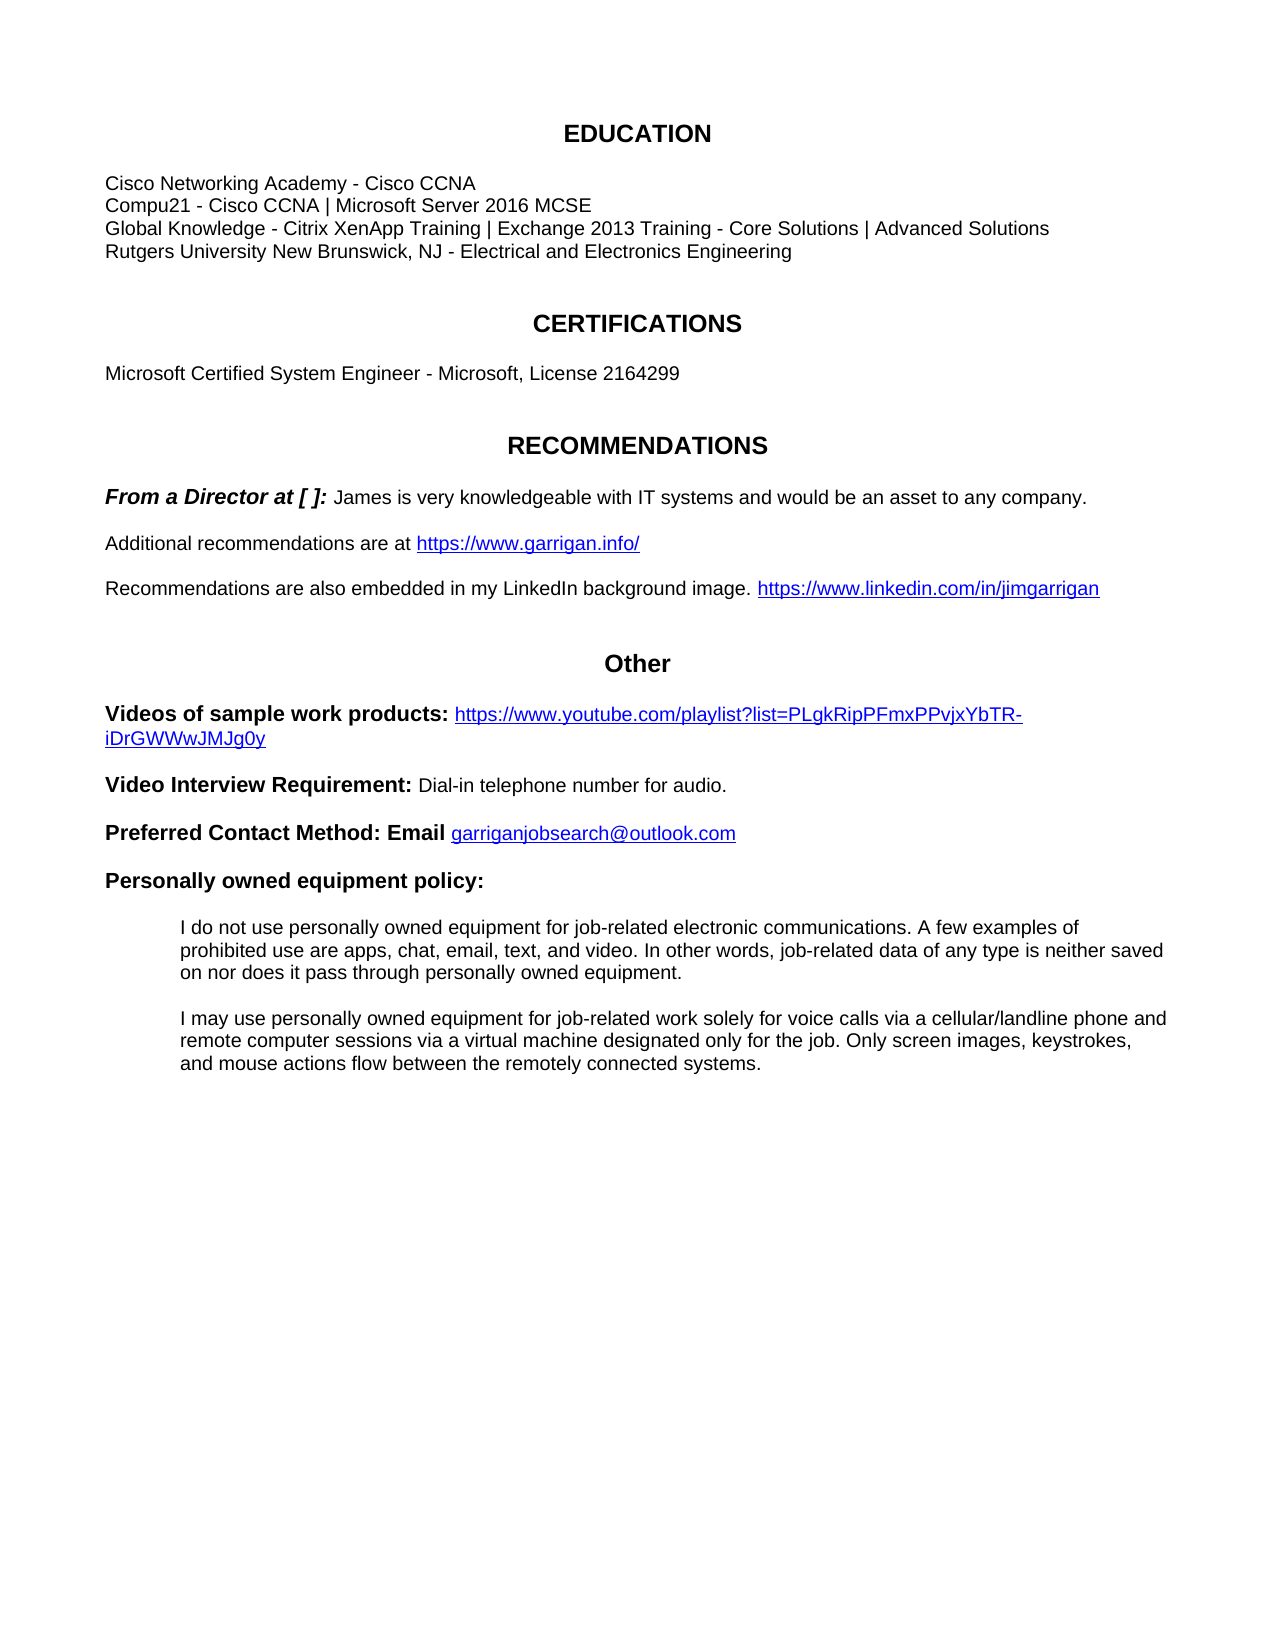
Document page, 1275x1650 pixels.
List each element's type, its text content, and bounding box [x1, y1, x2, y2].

text Microsoft Certified System Engineer - Microsoft, License 2164299 [105, 362, 1170, 384]
text Global Knowledge - Citrix XenApp Training | Exchange 2013 Training - Core Solutions | Advanced Solutions [105, 217, 1170, 240]
text Compu21 - Cisco CCNA | Microsoft Server 2016 MCSE [105, 194, 1170, 217]
text Recommendations are also embedded in my LinkedIn background image. https://www.linkedin.com/in/jimgarrigan [105, 577, 1170, 600]
text Other [105, 649, 1170, 677]
text From a Director at [ ]: James is very knowledgeable with IT systems and would be an asset to any company. [105, 484, 1170, 509]
text Cisco Networking Academy - Cisco CCNA [105, 172, 1170, 194]
text EDUCATION [105, 119, 1170, 148]
text Additional recommendations are at https://www.garrigan.info/ [105, 532, 1170, 554]
text RECOMMENDATIONS [105, 431, 1170, 460]
text Videos of sample work products: https://www.youtube.com/playlist?list=PLgkRipPFmxPPvjxYbTR-iDrGWWwJMJg0y [105, 701, 1170, 749]
text Video Interview Requirement: Dial-in telephone number for audio. [105, 772, 1170, 797]
text Preferred Contact Method: Email garriganjobsearch@outlook.com [105, 820, 1170, 845]
text Rutgers University New Brunswick, NJ - Electrical and Electronics Engineering [105, 240, 1170, 262]
text I do not use personally owned equipment for job-related electronic communications. A few examples of prohibited use are apps, chat, email, text, and video. In other words, job-related data of any type is neither saved on nor does it pass through personally owned equipment. [180, 916, 1170, 984]
text Personally owned equipment policy: [105, 868, 1170, 893]
text I may use personally owned equipment for job-related work solely for voice calls via a cellular/landline phone and remote computer sessions via a virtual machine designated only for the job. Only screen images, keystrokes, and mouse actions flow between the remotely connected systems. [762, 1007, 1170, 1075]
text CERTIFICATIONS [105, 309, 1170, 338]
